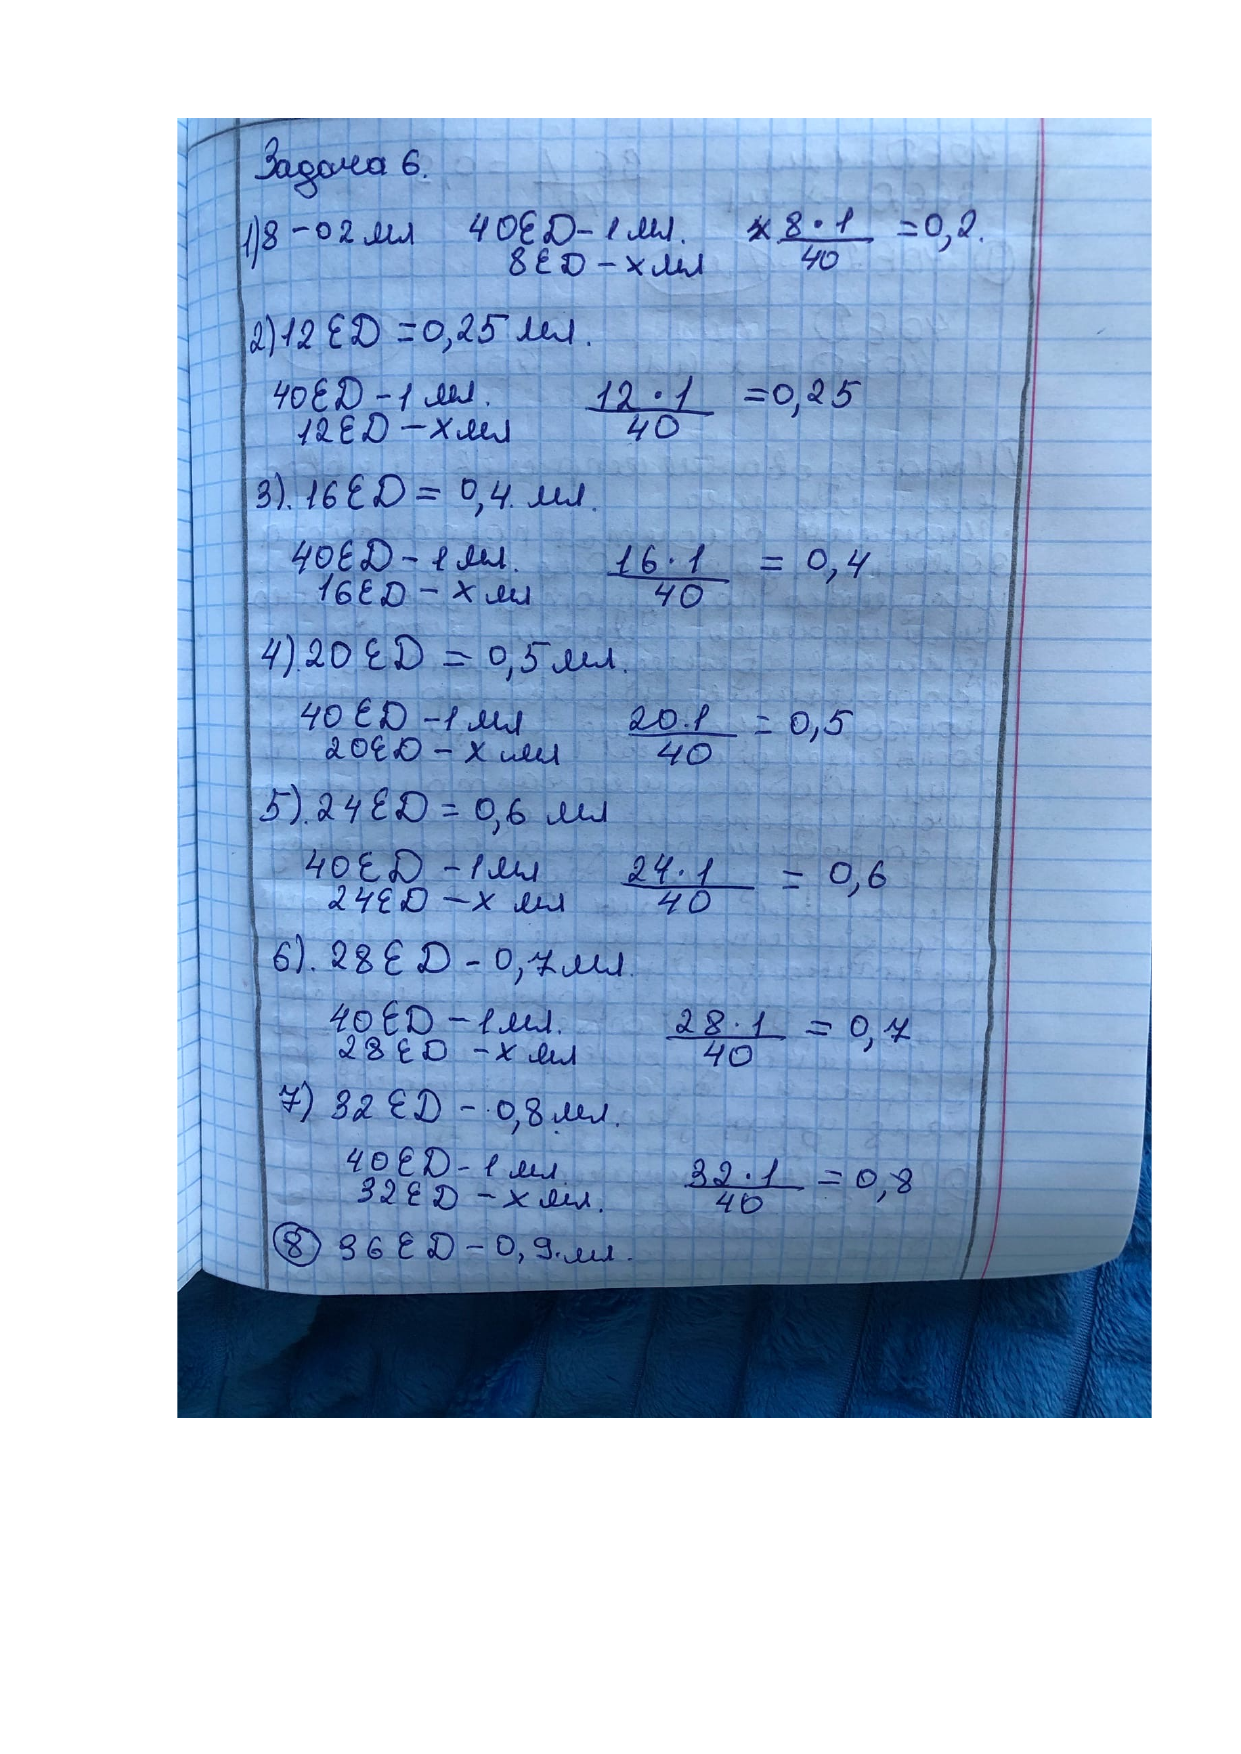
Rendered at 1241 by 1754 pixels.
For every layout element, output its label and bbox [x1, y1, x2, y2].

picture [177, 118, 1152, 1418]
